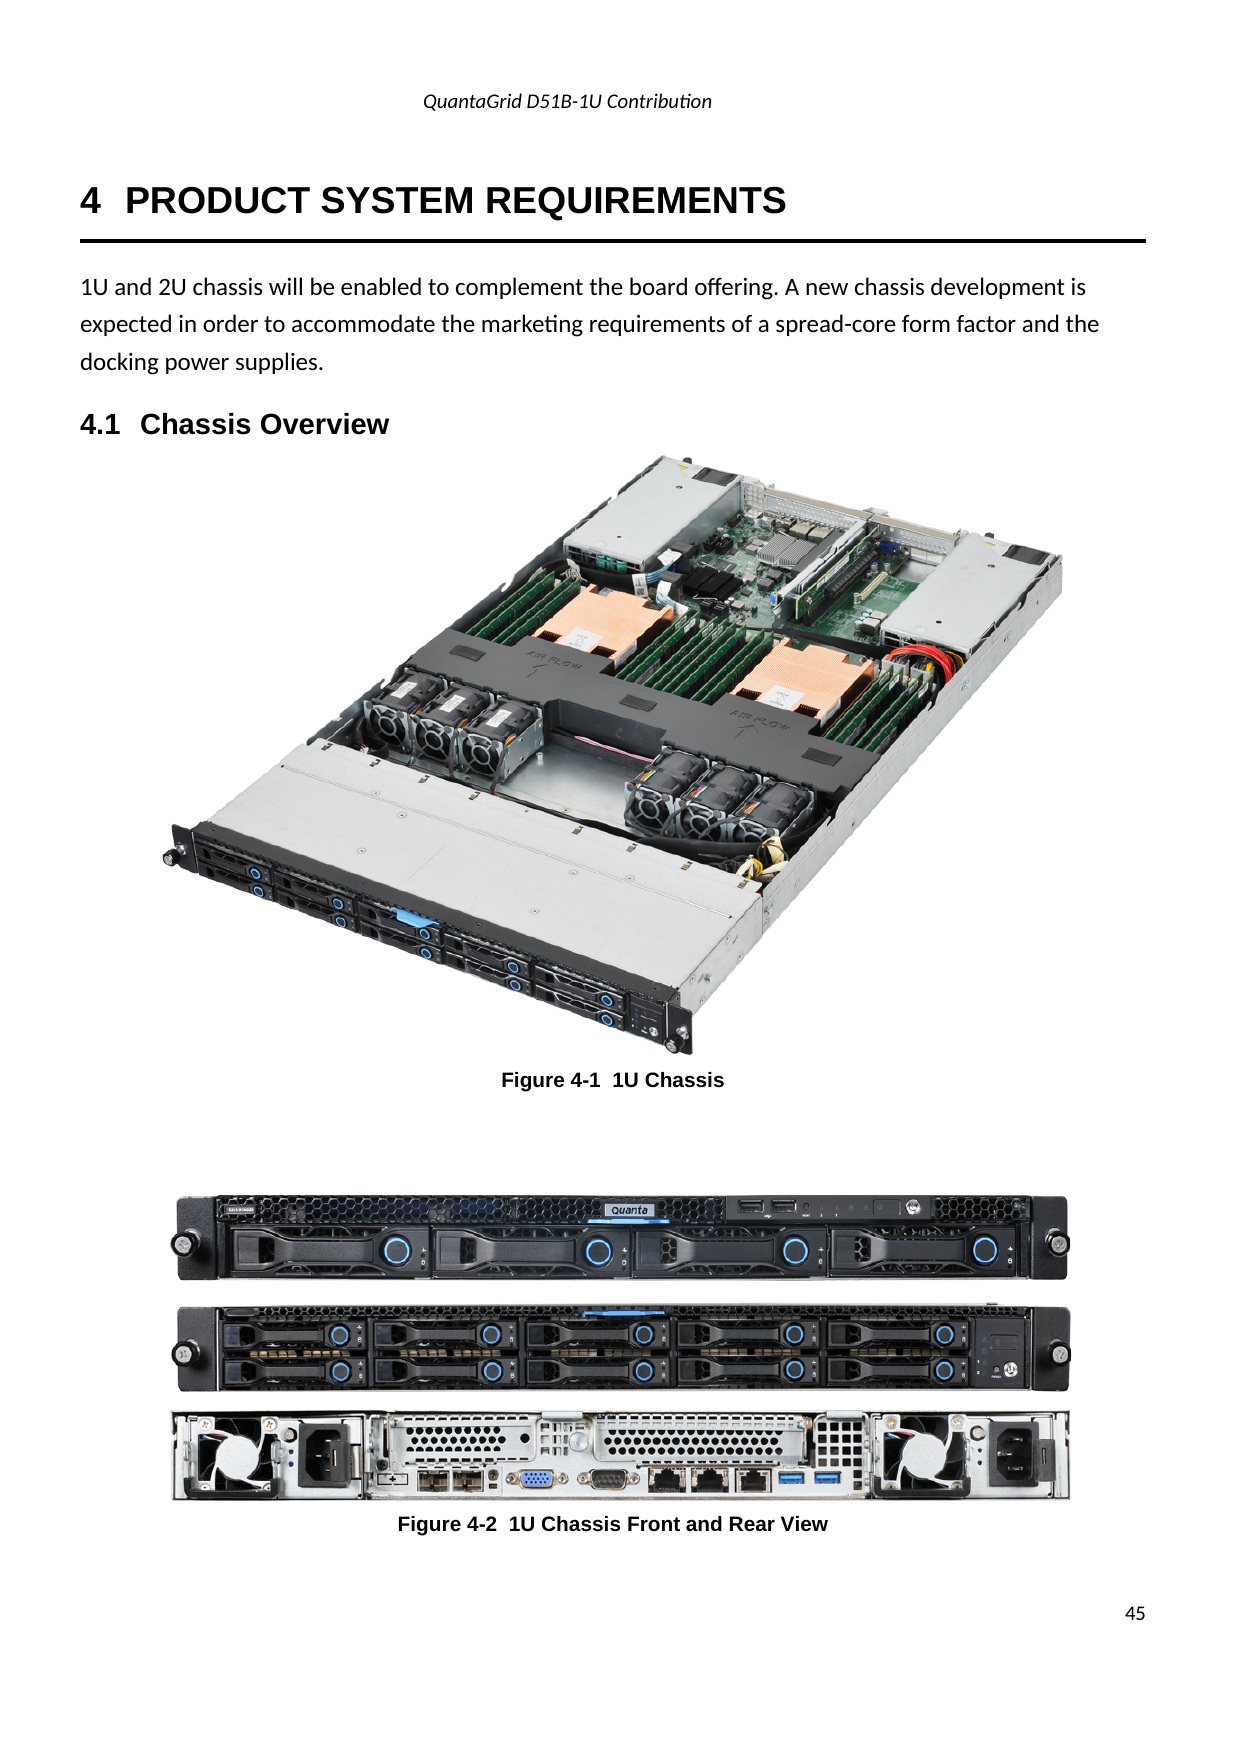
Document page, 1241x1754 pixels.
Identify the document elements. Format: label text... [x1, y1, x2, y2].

picture [171, 1302, 1072, 1392]
subtitle Chassis Overview [80, 405, 1146, 443]
text 1U and 2U chassis will be enabled to complement the board offering. A new chassis development is expected in order to accommodate the marketing requirements of a spread-core form factor and the docking power supplies. [80, 268, 1146, 380]
picture [162, 455, 1063, 1055]
text Figure 4-1 1U Chassis [80, 1061, 1146, 1099]
picture [170, 1195, 1071, 1281]
picture [170, 1410, 1071, 1501]
subtitle PRODUCT SYSTEM REQUIREMENTS [80, 162, 1146, 239]
text Figure 4-2 1U Chassis Front and Rear View [80, 1505, 1146, 1543]
